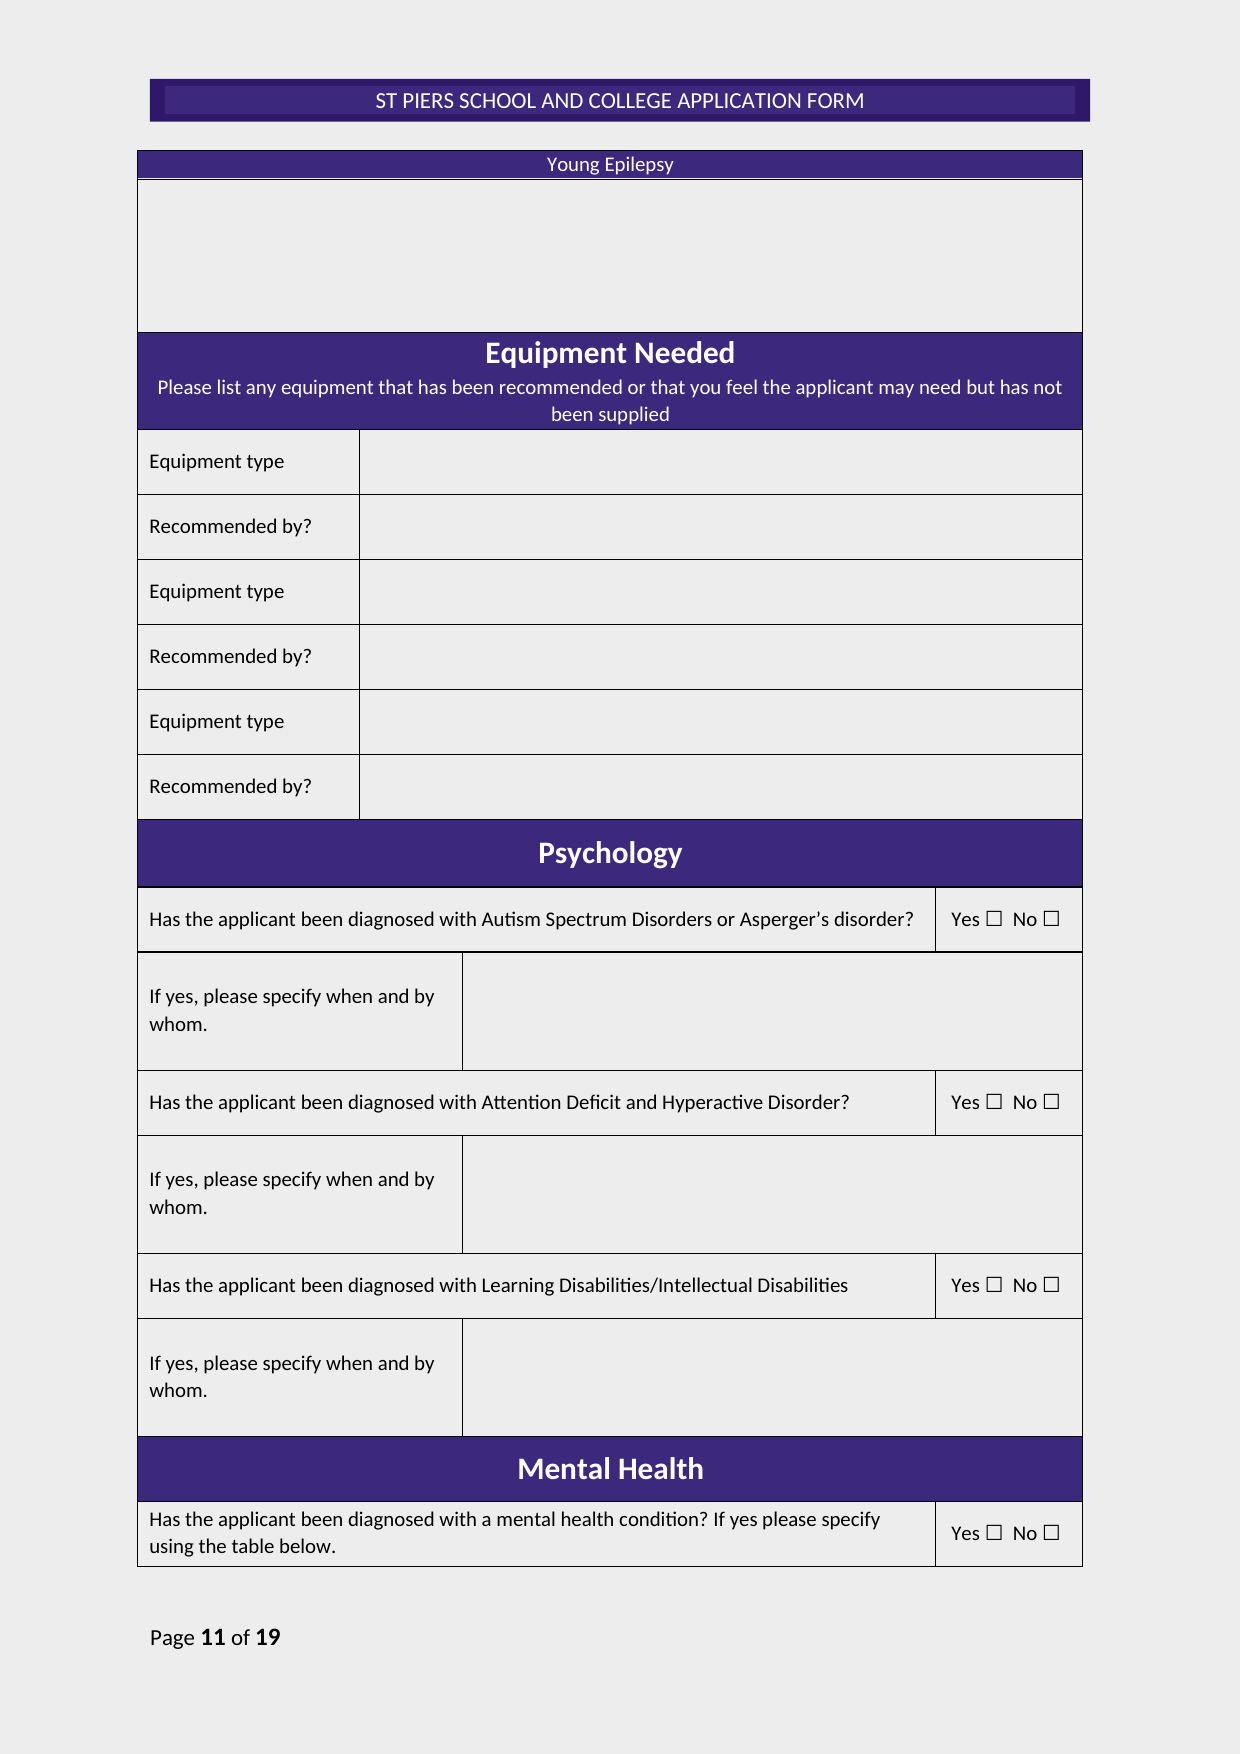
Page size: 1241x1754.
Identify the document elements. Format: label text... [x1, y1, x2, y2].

table_cell [360, 625, 1082, 689]
table_cell Yes No [936, 1254, 1082, 1318]
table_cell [138, 151, 1082, 178]
table_cell [360, 560, 1082, 624]
table_cell Recommended by? [138, 625, 359, 689]
table_cell Mental Health [138, 1437, 1082, 1501]
table_cell Recommended by? [138, 755, 359, 819]
table_cell Yes No [936, 1071, 1082, 1134]
table_cell [463, 1319, 1082, 1436]
table_cell [360, 755, 1082, 819]
table_cell Equipment type [138, 560, 359, 624]
table_cell If yes, please specify when and by whom. [138, 953, 462, 1069]
table_cell Yes No [936, 888, 1082, 951]
table_cell [360, 495, 1082, 559]
table_cell Equipment Needed Please list any equipment that has been recommended or that you feel the applicant may need but has not been supplied [138, 333, 1082, 429]
table_cell Equipment type [138, 430, 359, 494]
table_cell [360, 690, 1082, 754]
table_cell Equipment type [138, 690, 359, 754]
table_cell Has the applicant been diagnosed with Learning Disabilities/Intellectual Disabilities [138, 1254, 935, 1318]
table_cell [138, 180, 1082, 332]
table_cell If yes, please specify when and by whom. [138, 1136, 462, 1253]
table_cell [463, 1136, 1082, 1253]
table_cell Has the applicant been diagnosed with Attention Deficit and Hyperactive Disorder? [138, 1071, 935, 1134]
table_cell Psychology [138, 820, 1082, 886]
table_cell Has the applicant been diagnosed with Autism Spectrum Disorders or Asperger’s disorder? [138, 888, 935, 951]
table_cell [463, 953, 1082, 1069]
table_cell If yes, please specify when and by whom. [138, 1319, 462, 1436]
table_cell Has the applicant been diagnosed with a mental health condition? If yes please specify using the table below. [138, 1502, 935, 1566]
table_cell Recommended by? [138, 495, 359, 559]
table_cell [360, 430, 1082, 494]
table_cell Yes No [936, 1502, 1082, 1566]
